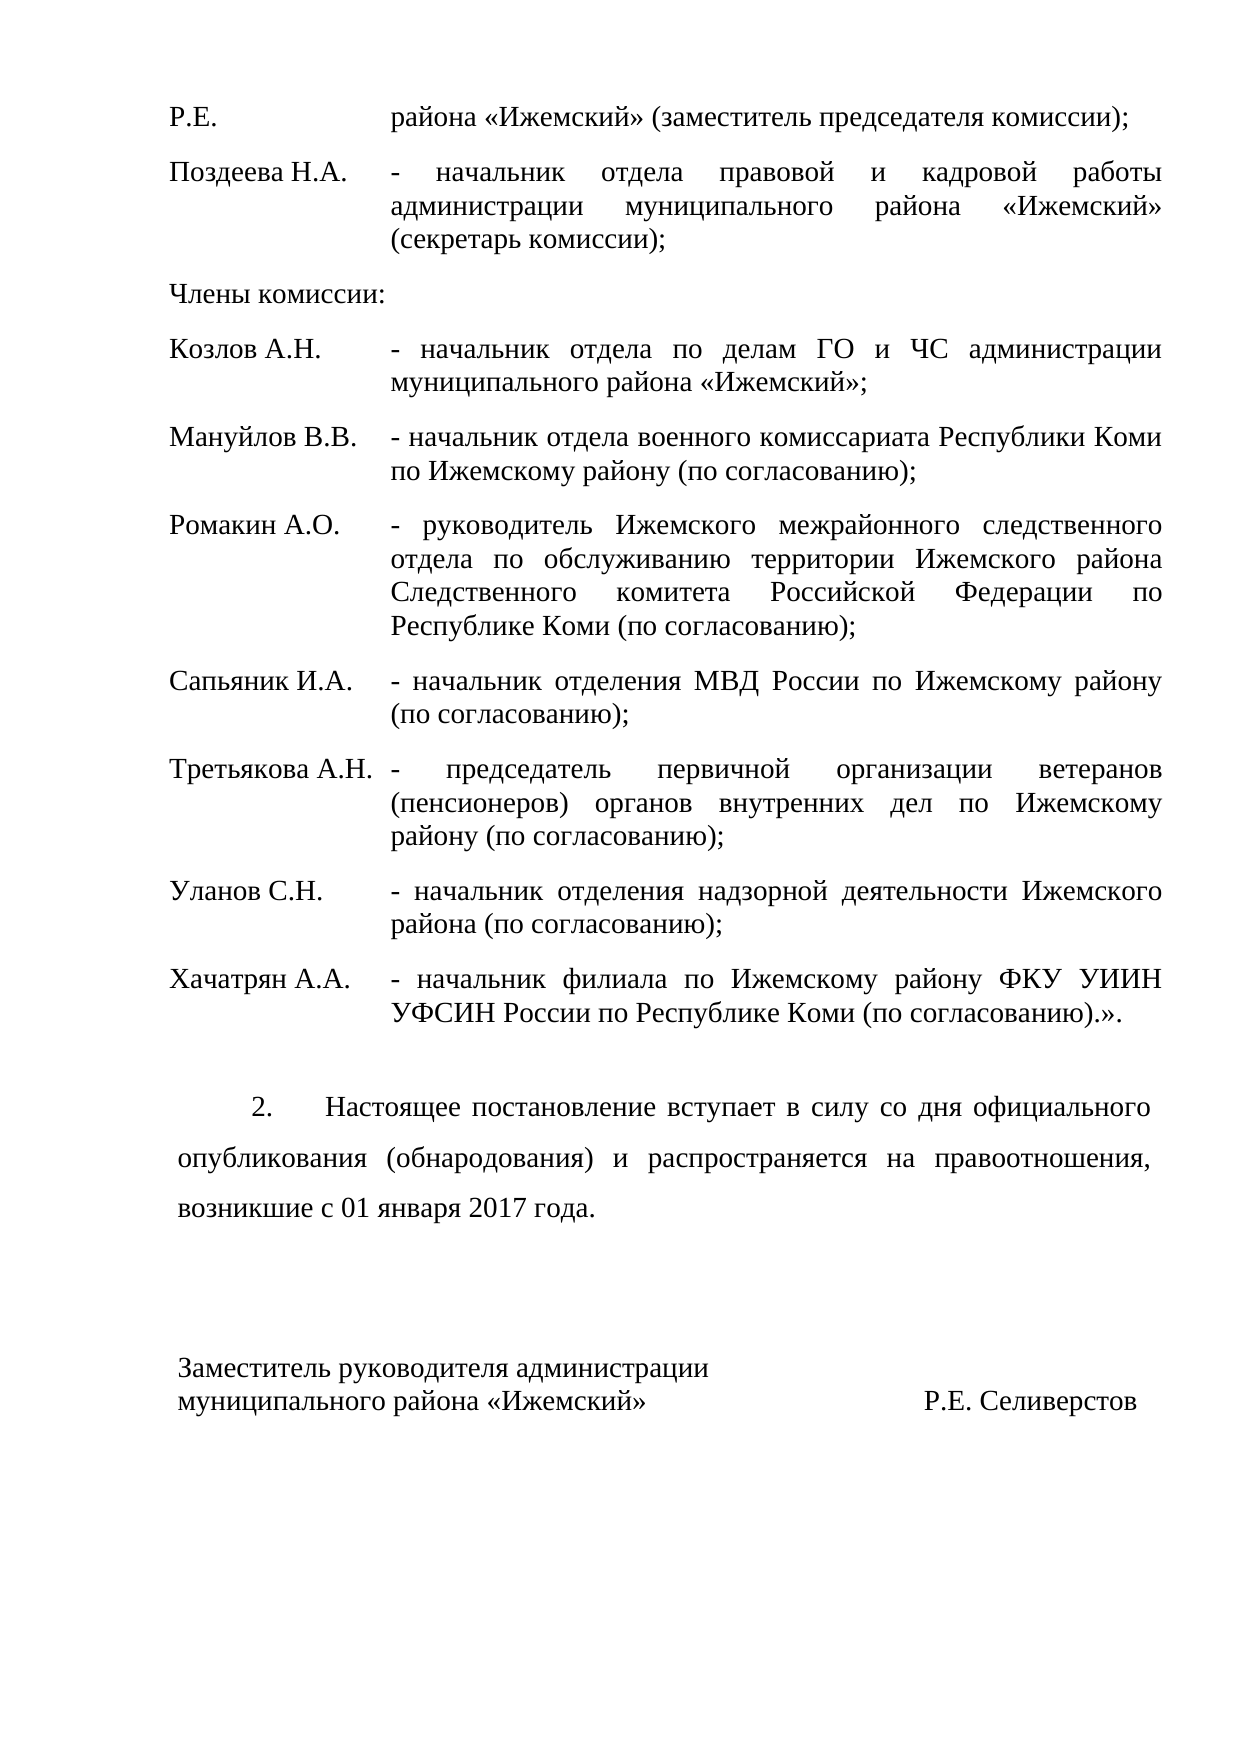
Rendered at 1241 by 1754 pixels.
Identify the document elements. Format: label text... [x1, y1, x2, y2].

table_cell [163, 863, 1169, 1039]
text Заместитель руководителя администрации [177, 1350, 1152, 1383]
text муниципального района «Ижемский» Р.Е. Селиверстов [177, 1383, 1152, 1417]
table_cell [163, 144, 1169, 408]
list Настоящее постановление вступает в силу со дня официального опубликования (обнародования) и распространяется на правоотношения, возникшие с 01 января 2017 года. [177, 1089, 1152, 1223]
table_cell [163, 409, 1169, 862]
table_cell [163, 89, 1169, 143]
